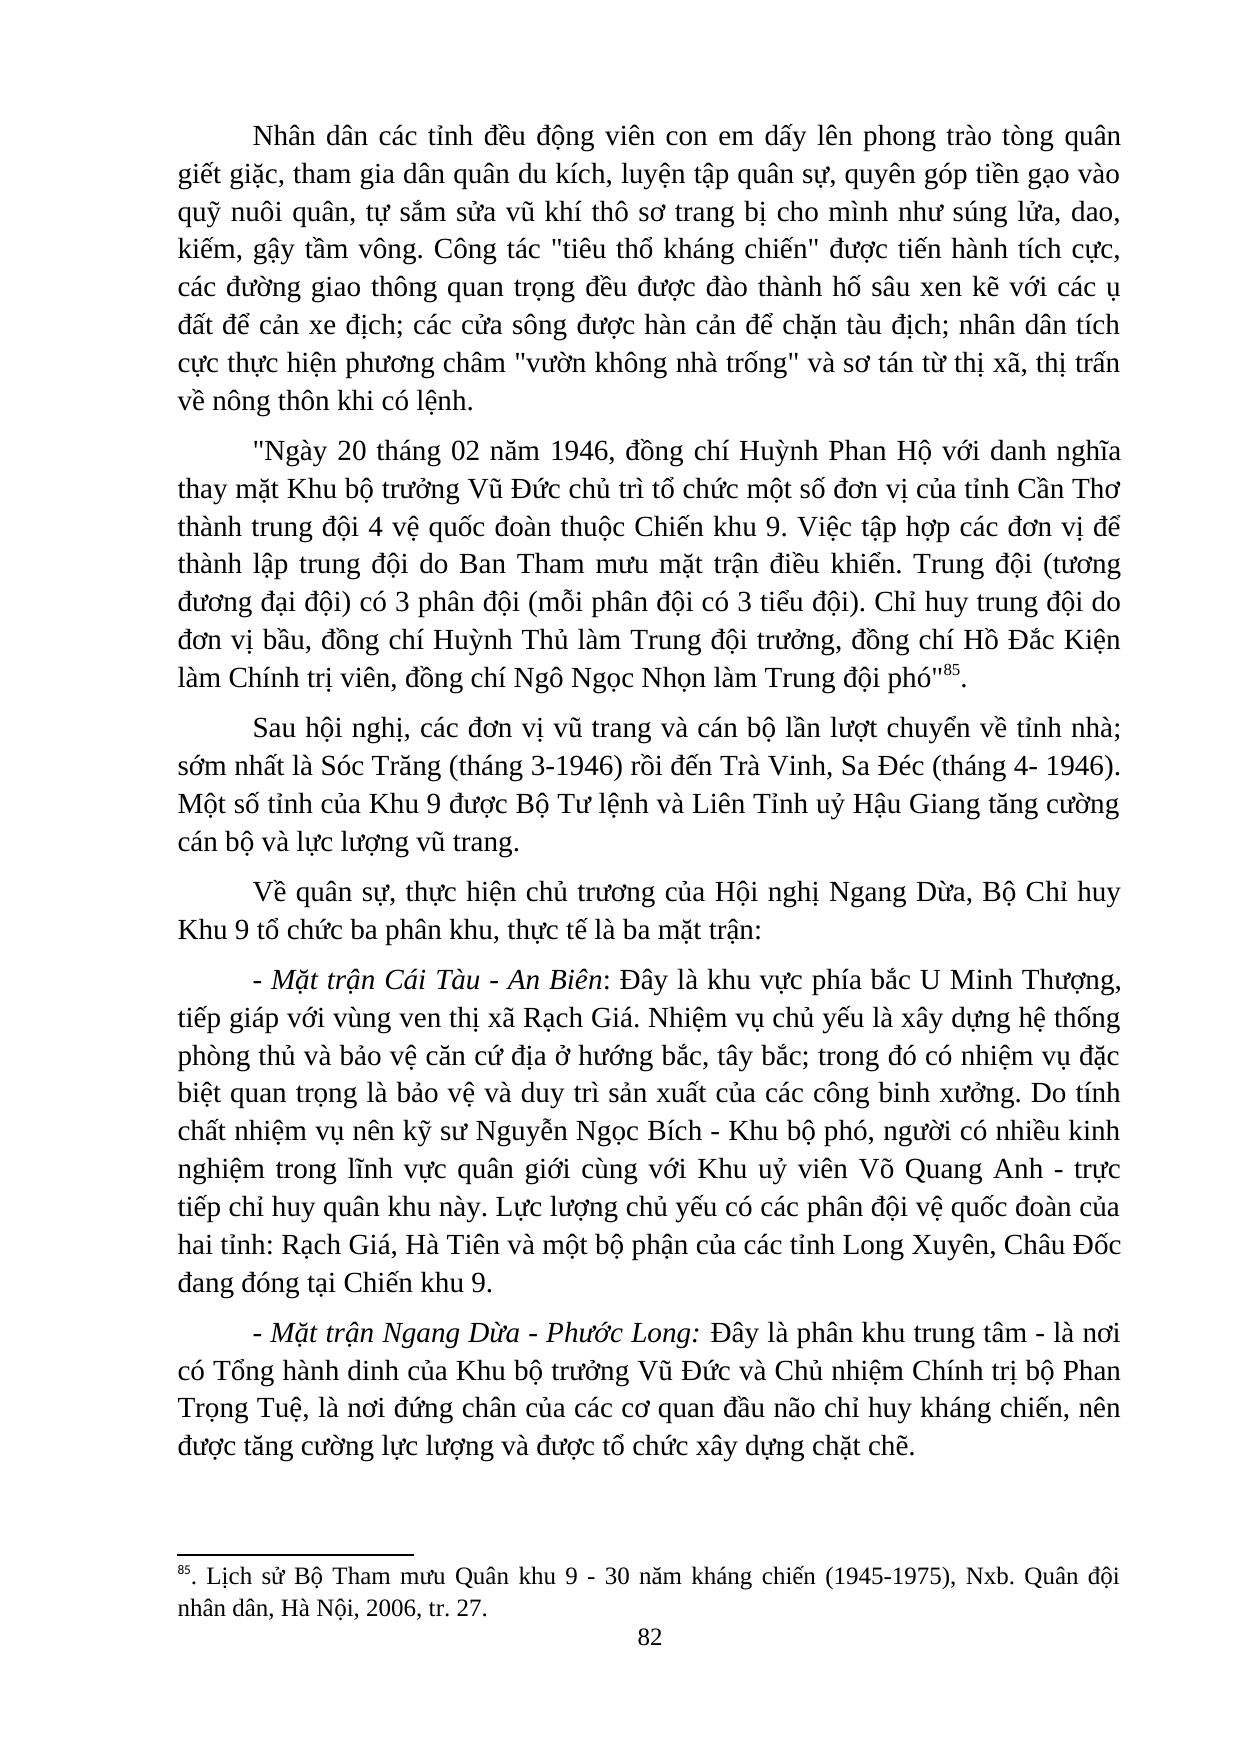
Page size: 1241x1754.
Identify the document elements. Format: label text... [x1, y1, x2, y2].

text Về quân sự, thực hiện chủ trương của Hội nghị Ngang Dừa, Bộ Chỉ huy Khu 9 tổ chức ba phân khu, thực tế là ba mặt trận: [177, 874, 1122, 945]
text - Mặt trận Ngang Dừa - Phước Long: Đây là phân khu trung tâm - là nơi có Tổng hành dinh của Khu bộ trưởng Vũ Đức và Chủ nhiệm Chính trị bộ Phan Trọng Tuệ, là nơi đứng chân của các cơ quan đầu não chỉ huy kháng chiến, nên được tăng cường lực lượng và được tổ chức xây dựng chặt chẽ. [177, 1315, 1122, 1462]
text "Ngày 20 tháng 02 năm 1946, đồng chí Huỳnh Phan Hộ với danh nghĩa thay mặt Khu bộ trưởng Vũ Đức chủ trì tổ chức một số đơn vị của tỉnh Cần Thơ thành trung đội 4 vệ quốc đoàn thuộc Chiến khu 9. Việc tập hợp các đơn vị để thành lập trung đội do Ban Tham mưu mặt trận điều khiển. Trung đội (tương đương đại đội) có 3 phân đội (mỗi phân đội có 3 tiểu đội). Chỉ huy trung đội do đơn vị bầu, đồng chí Huỳnh Thủ làm Trung đội trưởng, đồng chí Hồ Đắc Kiện làm Chính trị viên, đồng chí Ngô Ngọc Nhọn làm Trung đội phó". [177, 433, 1122, 693]
text Sau hội nghị, các đơn vị vũ trang và cán bộ lần lượt chuyển về tỉnh nhà; sớm nhất là Sóc Trăng (tháng 3-1946) rồi đến Trà Vinh, Sa Đéc (tháng 4- 1946). Một số tỉnh của Khu 9 được Bộ Tư lệnh và Liên Tỉnh uỷ Hậu Giang tăng cường cán bộ và lực lượng vũ trang. [177, 710, 1122, 857]
text Nhân dân các tỉnh đều động viên con em dấy lên phong trào tòng quân giết giặc, tham gia dân quân du kích, luyện tập quân sự, quyên góp tiền gạo vào quỹ nuôi quân, tự sắm sửa vũ khí thô sơ trang bị cho mình như súng lửa, dao, kiếm, gậy tầm vông. Công tác "tiêu thổ kháng chiến" được tiến hành tích cực, các đường giao thông quan trọng đều được đào thành hố sâu xen kẽ với các ụ đất để cản xe địch; các cửa sông được hàn cản để chặn tàu địch; nhân dân tích cực thực hiện phương châm "vườn không nhà trống" và sơ tán từ thị xã, thị trấn về nông thôn khi có lệnh. [177, 118, 1122, 416]
text - Mặt trận Cái Tàu - An Biên: Đây là khu vực phía bắc U Minh Thượng, tiếp giáp với vùng ven thị xã Rạch Giá. Nhiệm vụ chủ yếu là xây dựng hệ thống phòng thủ và bảo vệ căn cứ địa ở hướng bắc, tây bắc; trong đó có nhiệm vụ đặc biệt quan trọng là bảo vệ và duy trì sản xuất của các công binh xưởng. Do tính chất nhiệm vụ nên kỹ sư Nguyễn Ngọc Bích - Khu bộ phó, người có nhiều kinh nghiệm trong lĩnh vực quân giới cùng với Khu uỷ viên Võ Quang Anh - trực tiếp chỉ huy quân khu này. Lực lượng chủ yếu có các phân đội vệ quốc đoàn của hai tỉnh: Rạch Giá, Hà Tiên và một bộ phận của các tỉnh Long Xuyên, Châu Đốc đang đóng tại Chiến khu 9. [177, 962, 1122, 1298]
